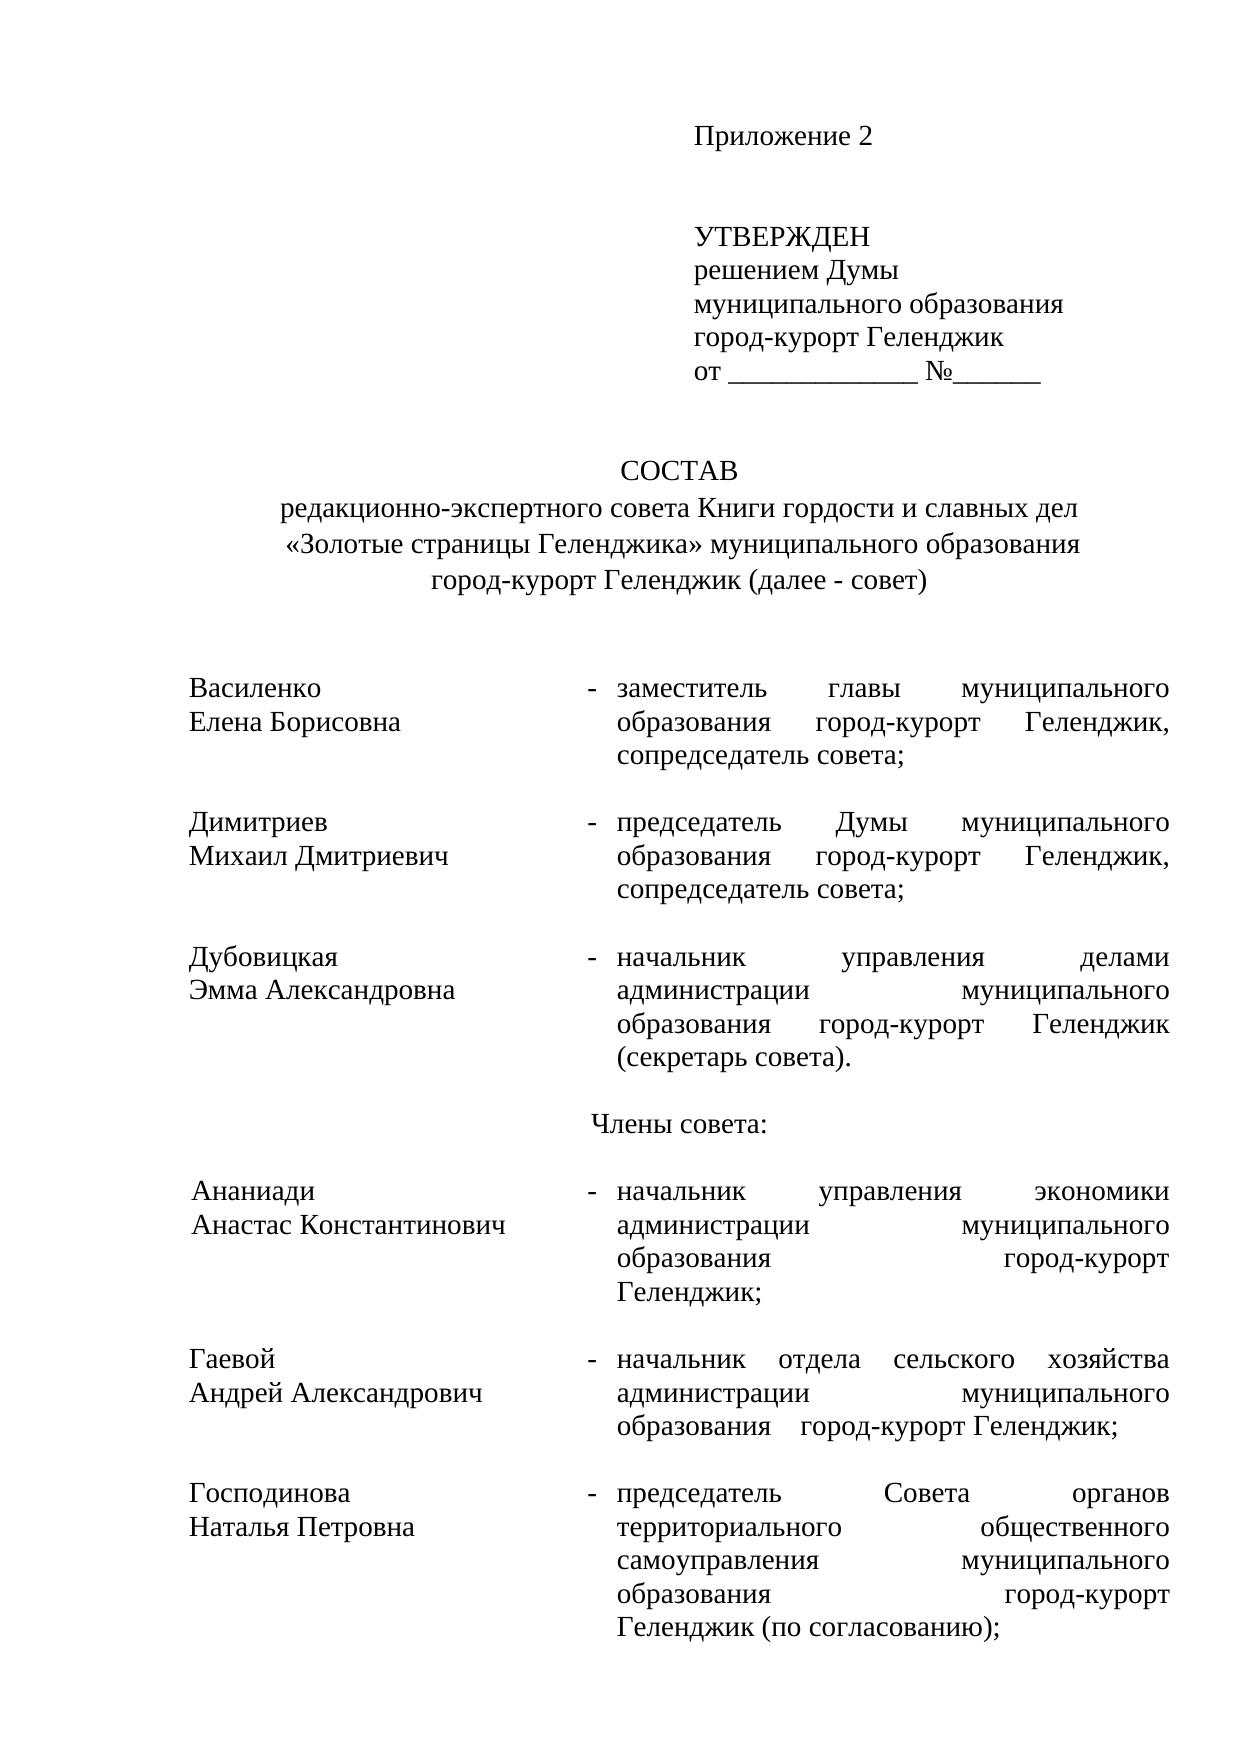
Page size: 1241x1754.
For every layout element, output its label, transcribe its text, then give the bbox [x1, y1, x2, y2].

text город-курорт Геленджик (далее - совет) [177, 562, 1181, 596]
table_cell - [576, 1174, 605, 1341]
text решением Думы [693, 252, 1181, 286]
table_cell - [576, 1475, 605, 1643]
table_cell Дубовицкая Эмма Александровна [177, 939, 576, 1073]
table_cell - [576, 939, 605, 1073]
table_cell - [576, 1341, 605, 1475]
text город-курорт Геленджик [693, 319, 1181, 353]
table_header Василенко Елена Борисовна [177, 670, 576, 804]
table_cell начальник управления экономики администрации муниципального образования город-курорт Геленджик; [605, 1174, 1181, 1341]
text от _____________ №______ [693, 353, 1181, 386]
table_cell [177, 1475, 576, 1643]
table_cell Ананиади Анастас Константинович [177, 1174, 576, 1341]
table_header заместитель главы муниципального образования город-курорт Геленджик, сопредседатель совета; [605, 670, 1181, 804]
text УТВЕРЖДЕН [693, 219, 1181, 252]
table_cell председатель Думы муниципального образования город-курорт Геленджик, сопредседатель совета; [605, 805, 1181, 939]
table_cell Гаевой Андрей Александрович [177, 1341, 576, 1475]
text СОСТАВ [177, 453, 1181, 487]
table_cell начальник отдела сельского хозяйства администрации муниципального образования город-курорт Геленджик; [605, 1341, 1181, 1475]
table_cell Члены совета: [177, 1073, 1181, 1173]
text редакционно-экспертного совета Книги гордости и славных дел [177, 490, 1181, 523]
table_header - [576, 670, 605, 804]
text «Золотые страницы Геленджика» муниципального образования [177, 526, 1181, 559]
text муниципального образования [693, 286, 1181, 319]
table_cell - [576, 805, 605, 939]
table_cell начальник управления делами администрации муниципального образования город-курорт Геленджик (секретарь совета). [605, 939, 1181, 1073]
text Приложение 2 [693, 118, 1181, 152]
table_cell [605, 1475, 1181, 1643]
table_cell Димитриев Михаил Дмитриевич [177, 805, 576, 939]
